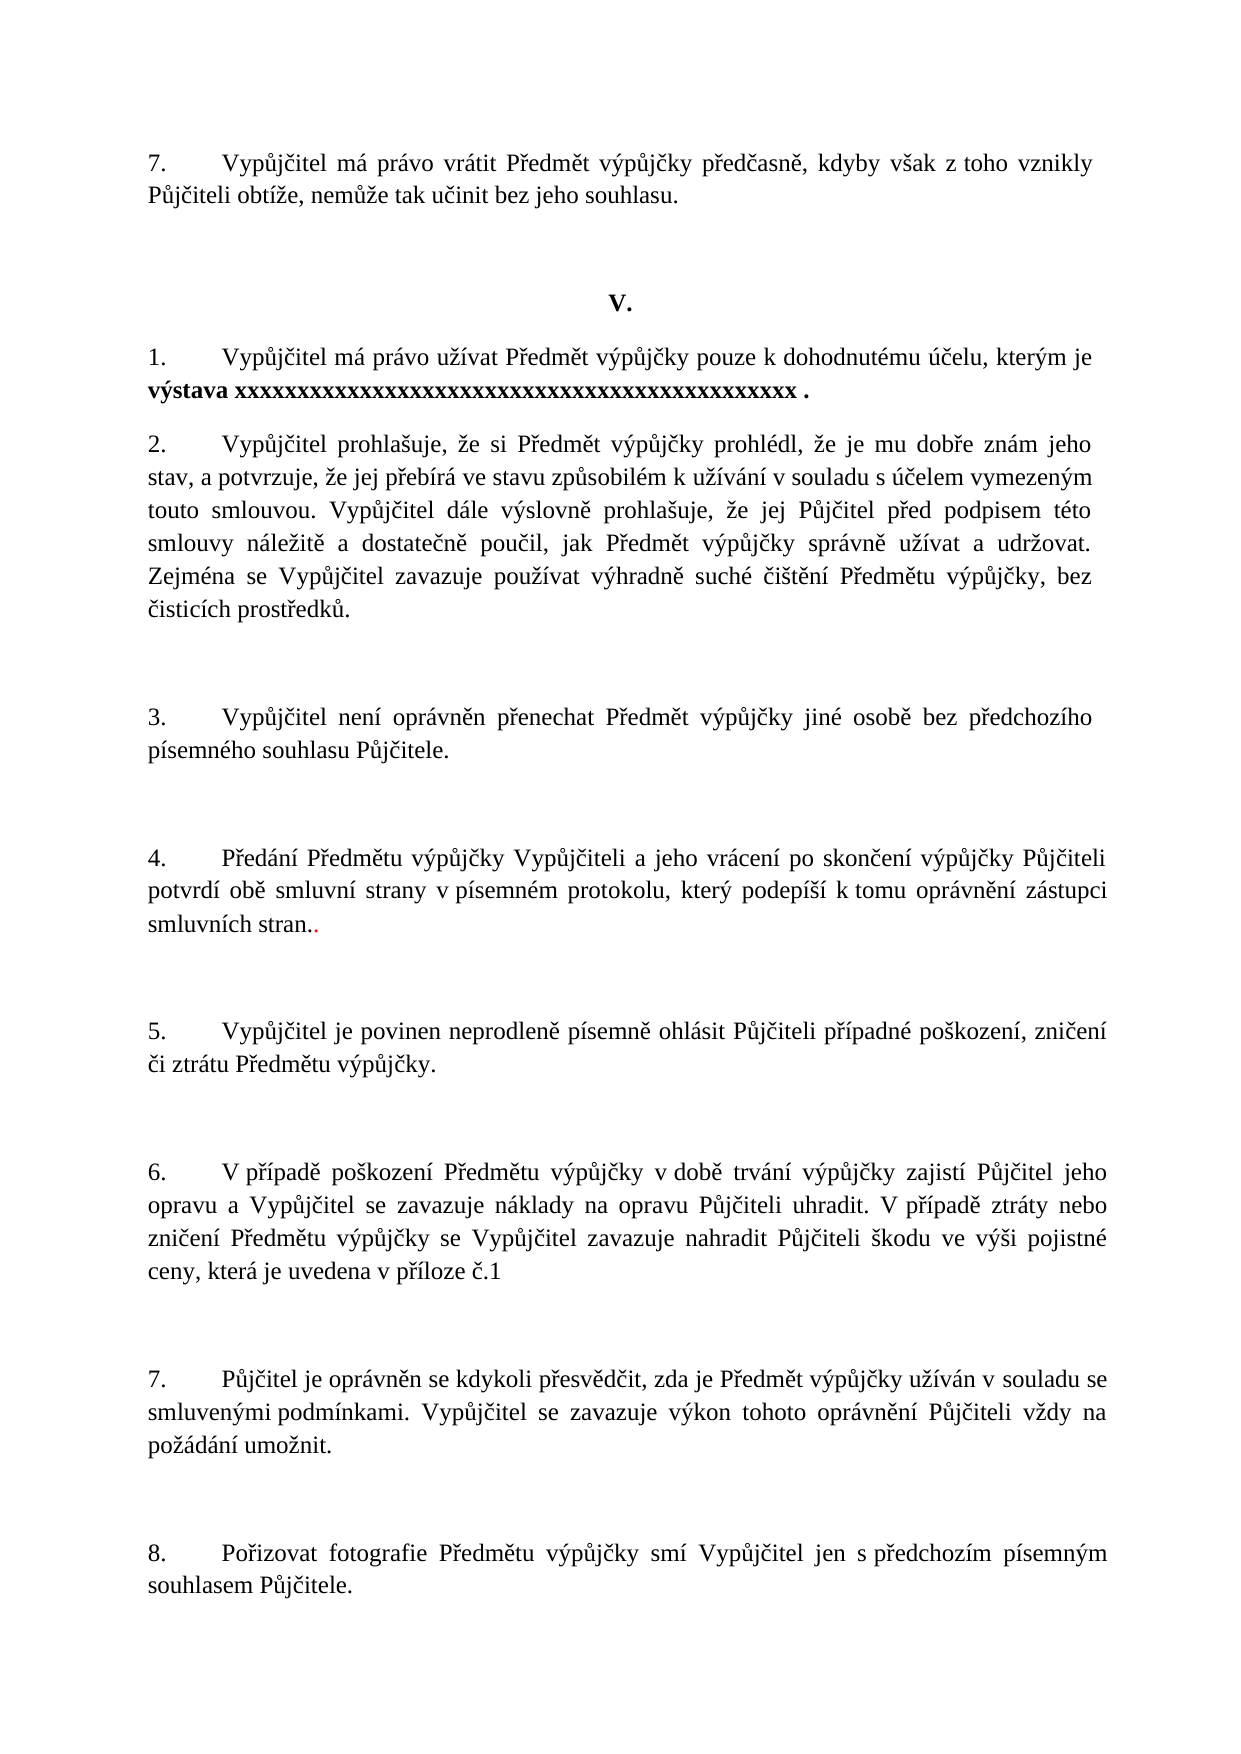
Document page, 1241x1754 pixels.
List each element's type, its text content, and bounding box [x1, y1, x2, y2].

text 1. Vypůjčitel má právo užívat Předmět výpůjčky pouze k dohodnutému účelu, kterým je výstava xxxxxxxxxxxxxxxxxxxxxxxxxxxxxxxxxxxxxxxxxxxxx . [148, 342, 1093, 404]
text 7. Vypůjčitel má právo vrátit Předmět výpůjčky předčasně, kdyby však z toho vznikly Půjčiteli obtíže, nemůže tak učinit bez jeho souhlasu. [148, 148, 1093, 209]
text 3. Vypůjčitel není oprávněn přenechat Předmět výpůjčky jiné osobě bez předchozího písemného souhlasu Půjčitele. [148, 702, 1093, 764]
text 7. Půjčitel je oprávněn se kdykoli přesvědčit, zda je Předmět výpůjčky užíván v souladu se smluvenými podmínkami. Vypůjčitel se zavazuje výkon tohoto oprávnění Půjčiteli vždy na požádání umožnit. [148, 1364, 1107, 1459]
text 8. Pořizovat fotografie Předmětu výpůjčky smí Vypůjčitel jen s předchozím písemným souhlasem Půjčitele. [148, 1538, 1107, 1599]
text V. [148, 288, 1093, 317]
text 2. Vypůjčitel prohlašuje, že si Předmět výpůjčky prohlédl, že je mu dobře znám jeho stav, a potvrzuje, že jej přebírá ve stavu způsobilém k užívání v souladu s účelem vymezeným touto smlouvou. Vypůjčitel dále výslovně prohlašuje, že jej Půjčitel před podpisem této smlouvy náležitě a dostatečně poučil, jak Předmět výpůjčky správně užívat a udržovat. Zejména se Vypůjčitel zavazuje používat výhradně suché čištění Předmětu výpůjčky, bez čisticích prostředků. [148, 429, 1093, 623]
text 5. Vypůjčitel je povinen neprodleně písemně ohlásit Půjčiteli případné poškození, zničení či ztrátu Předmětu výpůjčky. [148, 1016, 1107, 1078]
text 6. V případě poškození Předmětu výpůjčky v době trvání výpůjčky zajistí Půjčitel jeho opravu a Vypůjčitel se zavazuje náklady na opravu Půjčiteli uhradit. V případě ztráty nebo zničení Předmětu výpůjčky se Vypůjčitel zavazuje nahradit Půjčiteli škodu ve výši pojistné ceny, která je uvedena v příloze č.1 [148, 1157, 1107, 1285]
text 4. Předání Předmětu výpůjčky Vypůjčiteli a jeho vrácení po skončení výpůjčky Půjčiteli potvrdí obě smluvní strany v písemném protokolu, který podepíší k tomu oprávnění zástupci smluvních stran.. [148, 843, 1107, 937]
